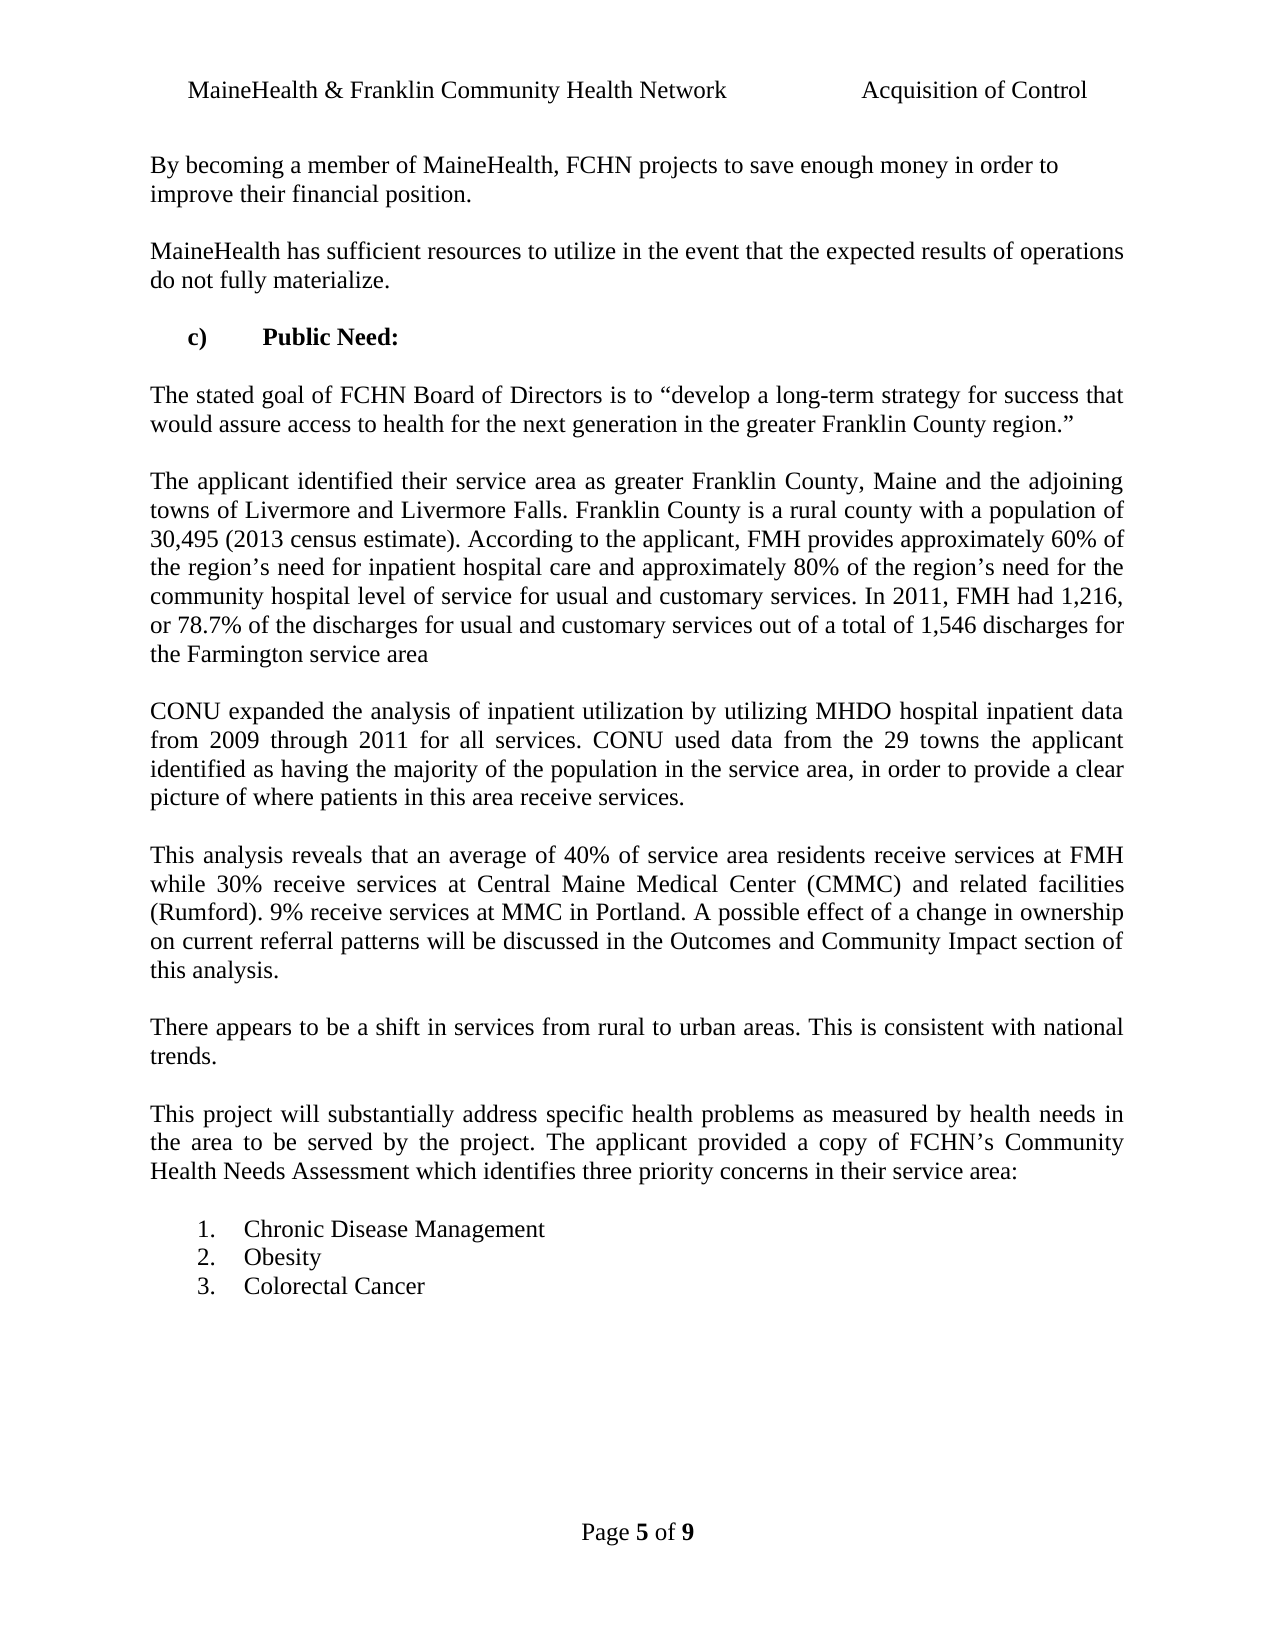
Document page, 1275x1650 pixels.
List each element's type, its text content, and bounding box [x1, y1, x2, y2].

text By becoming a member of MaineHealth, FCHN projects to save enough money in order to improve their financial position. [150, 150, 1125, 207]
text This analysis reveals that an average of 40% of service area residents receive services at FMH while 30% receive services at Central Maine Medical Center (CMMC) and related facilities (Rumford). 9% receive services at MMC in Portland. A possible effect of a change in ownership on current referral patterns will be discussed in the Outcomes and Community Impact section of this analysis. [150, 840, 1125, 984]
text This project will substantially address specific health problems as measured by health needs in the area to be served by the project. The applicant provided a copy of FCHN’s Community Health Needs Assessment which identifies three priority concerns in their service area: [150, 1099, 1125, 1185]
text The applicant identified their service area as greater Franklin County, Maine and the adjoining towns of Livermore and Livermore Falls. Franklin County is a rural county with a population of 30,495 (2013 census estimate). According to the applicant, FMH provides approximately 60% of the region’s need for inpatient hospital care and approximately 80% of the region’s need for the community hospital level of service for usual and customary services. In 2011, FMH had 1,216, or 78.7% of the discharges for usual and customary services out of a total of 1,546 discharges for the Farmington service area [150, 466, 1125, 667]
text CONU expanded the analysis of inpatient utilization by utilizing MHDO hospital inpatient data from 2009 through 2011 for all services. CONU used data from the 29 towns the applicant identified as having the majority of the population in the service area, in order to provide a clear picture of where patients in this area receive services. [150, 696, 1125, 811]
text There appears to be a shift in services from rural to urban areas. This is consistent with national trends. [150, 1012, 1125, 1070]
text 3. Colorectal Cancer [197, 1271, 1125, 1300]
text 1. Chronic Disease Management [197, 1214, 1125, 1242]
text 2. Obesity [197, 1242, 1125, 1271]
text MaineHealth has sufficient resources to utilize in the event that the expected results of operations do not fully materialize. [150, 236, 1125, 294]
text The stated goal of FCHN Board of Directors is to “develop a long-term strategy for success that would assure access to health for the next generation in the greater Franklin County region.” [150, 380, 1125, 437]
list Public Need: [187, 322, 1125, 351]
